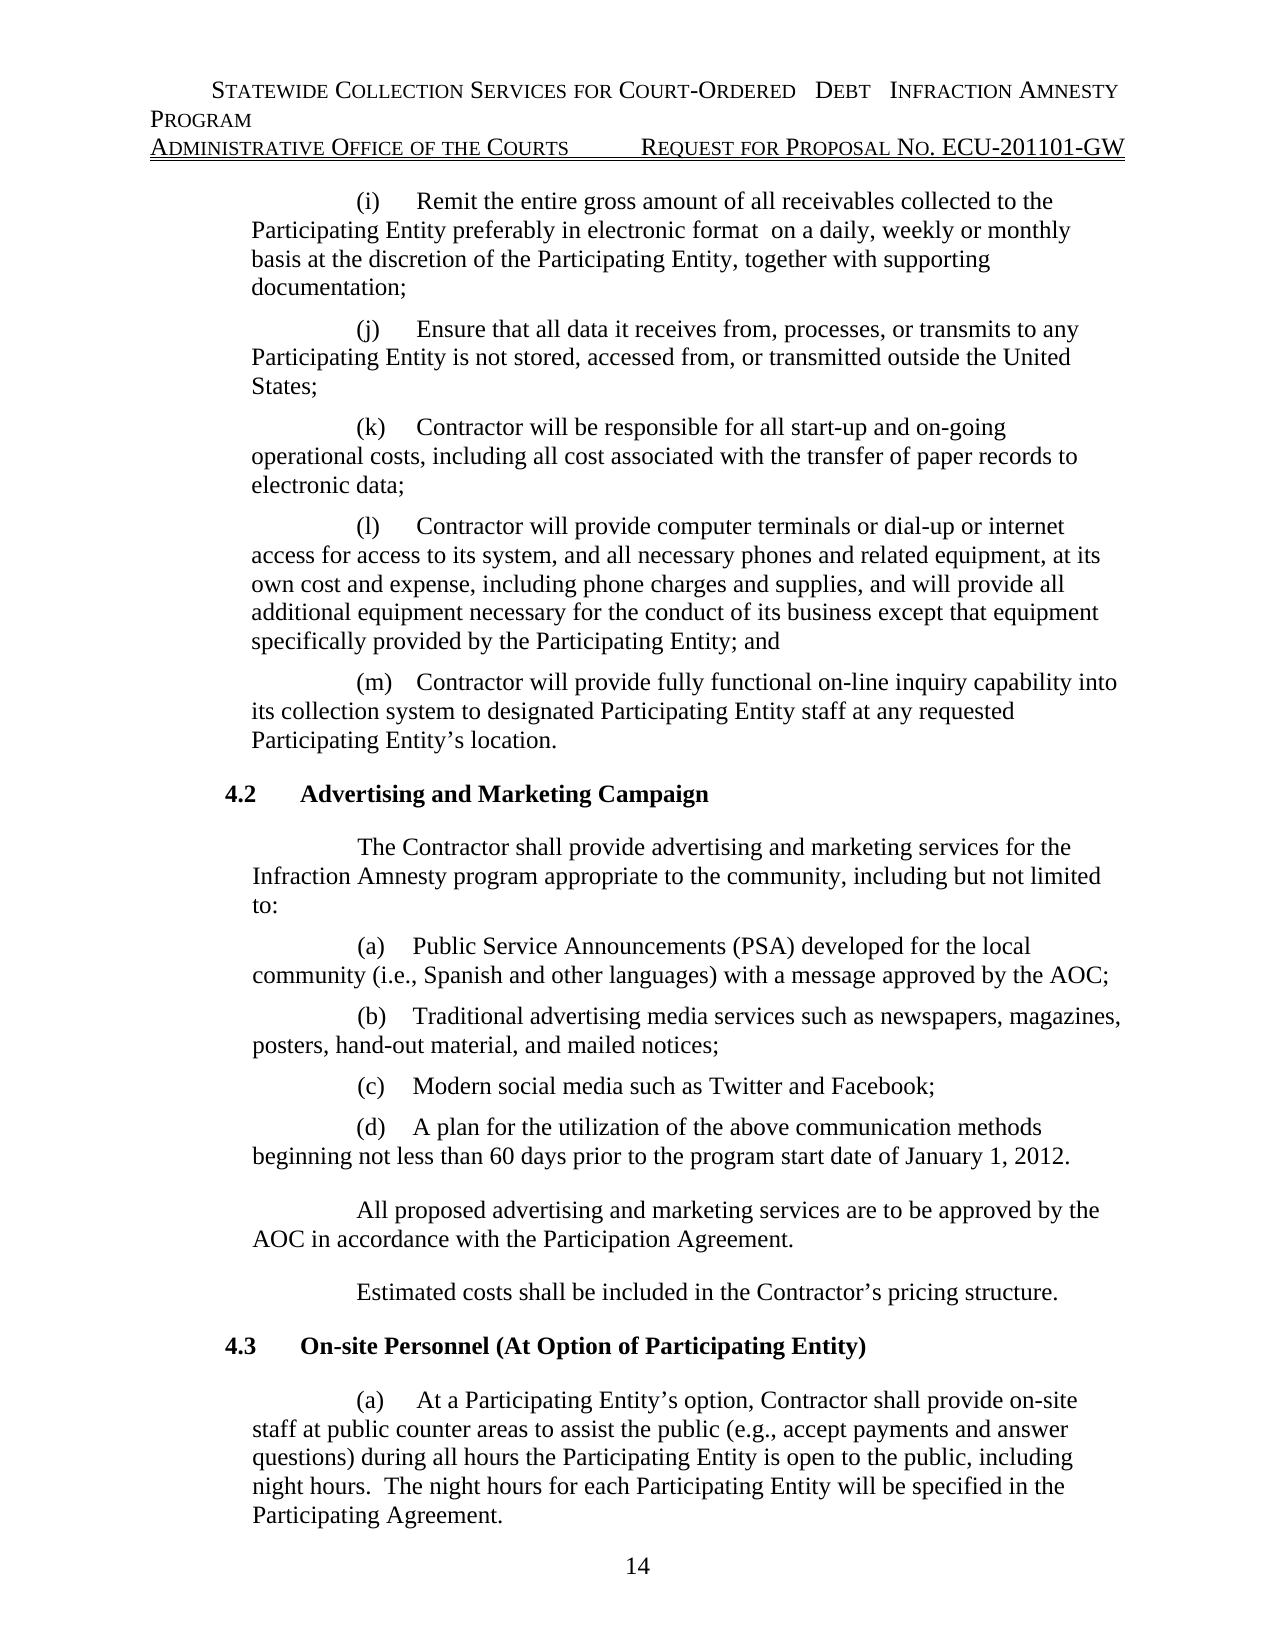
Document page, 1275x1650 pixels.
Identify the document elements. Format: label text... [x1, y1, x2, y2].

subtitle Remit the entire gross amount of all receivables collected to the Participating Entity preferably in electronic format on a daily, weekly or monthly basis at the discretion of the Participating Entity, together with supporting documentation; [251, 186, 1125, 301]
subtitle Ensure that all data it receives from, processes, or transmits to any Participating Entity is not stored, accessed from, or transmitted outside the ; [251, 314, 1125, 400]
title On-site Personnel (At Option of Participating Entity) [225, 1331, 1125, 1360]
subtitle At a Participating Entity’s option, Contractor shall provide on-site staff at public counter areas to assist the public (e.g., accept payments and answer questions) during all hours the Participating Entity is open to the public, including night hours. The night hours for each Participating Entity will be specified in the Participating Agreement. [252, 1385, 1125, 1529]
text (d) A plan for the utilization of the above communication methods beginning not less than 60 days prior to the program start date of January 1, 2012. [252, 1112, 1125, 1170]
text Estimated costs shall be included in the Contractor’s pricing structure. [252, 1277, 1125, 1306]
subtitle Contractor will provide fully functional on-line inquiry capability into its collection system to designated Participating Entity staff at any requested Participating Entity’s location. [251, 667, 1125, 754]
text (c) Modern social media such as Twitter and Facebook; [252, 1071, 1125, 1100]
text All proposed advertising and marketing services are to be approved by the AOC in accordance with the Participation Agreement. [252, 1195, 1125, 1252]
text The Contractor shall provide advertising and marketing services for the Infraction Amnesty program appropriate to the community, including but not limited to: [252, 832, 1125, 919]
text (a) Public Service Announcements (PSA) developed for the local community (i.e., Spanish and other languages) with a message approved by the AOC; [252, 931, 1125, 989]
subtitle Contractor will provide computer terminals or dial-up or internet access for access to its system, and all necessary phones and related equipment, at its own cost and expense, including phone charges and supplies, and will provide all additional equipment necessary for the conduct of its business except that equipment specifically provided by the Participating Entity; and [251, 511, 1125, 655]
title Advertising and Marketing Campaign [225, 779, 1125, 807]
text (b) Traditional advertising media services such as newspapers, magazines, posters, hand-out material, and mailed notices; [252, 1001, 1125, 1059]
subtitle Contractor will be responsible for all start-up and on-going operational costs, including all cost associated with the transfer of paper records to electronic data; [251, 412, 1125, 499]
